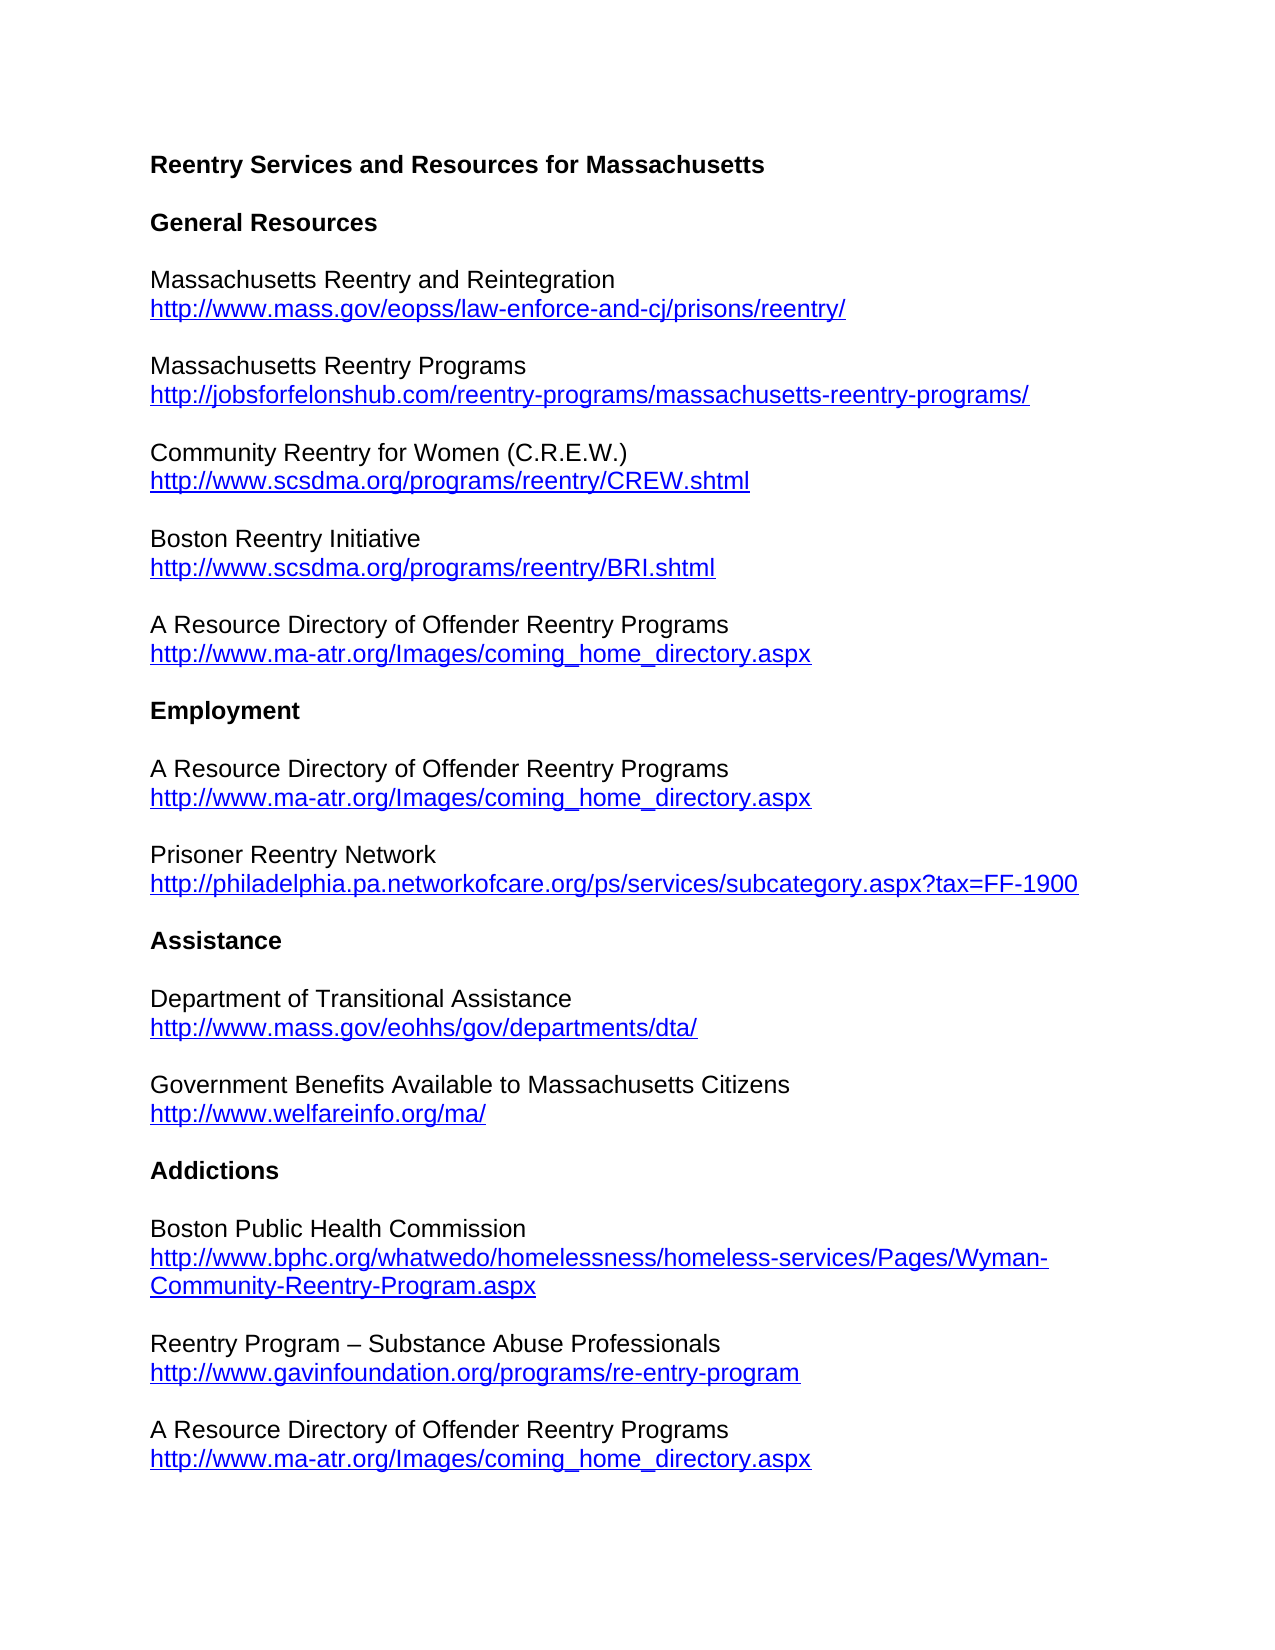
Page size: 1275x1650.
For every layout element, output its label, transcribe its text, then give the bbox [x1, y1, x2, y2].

text Massachusetts Reentry Programs [150, 351, 1125, 380]
text A Resource Directory of Offender Reentry Programs [150, 754, 1125, 782]
text A Resource Directory of Offender Reentry Programs [150, 1415, 1125, 1444]
text http://www.scsdma.org/programs/reentry/CREW.shtml [150, 466, 1125, 495]
text Reentry Program – Substance Abuse Professionals [150, 1329, 1125, 1357]
text Boston Reentry Initiative [150, 524, 1125, 552]
text Massachusetts Reentry and Reintegration [150, 265, 1125, 294]
text Department of Transitional Assistance [150, 984, 1125, 1012]
text http://www.welfareinfo.org/ma/ [150, 1099, 1125, 1127]
text http://philadelphia.pa.networkofcare.org/ps/services/subcategory.aspx?tax=FF-1900 [150, 869, 1125, 897]
text Employment [150, 696, 1125, 725]
text http://www.ma-atr.org/Images/coming_home_directory.aspx [150, 782, 1125, 811]
text Community Reentry for Women (C.R.E.W.) [150, 437, 1125, 466]
text Boston Public Health Commission [150, 1214, 1125, 1242]
text Government Benefits Available to Massachusetts Citizens [150, 1070, 1125, 1099]
text http://www.mass.gov/eohhs/gov/departments/dta/ [150, 1012, 1125, 1041]
text http://www.scsdma.org/programs/reentry/BRI.shtml [150, 552, 1125, 581]
text http://www.ma-atr.org/Images/coming_home_directory.aspx [150, 639, 1125, 667]
text http://www.gavinfoundation.org/programs/re-entry-program [150, 1357, 1125, 1386]
text A Resource Directory of Offender Reentry Programs [150, 610, 1125, 639]
text General Resources [150, 207, 1125, 236]
text http://www.ma-atr.org/Images/coming_home_directory.aspx [150, 1444, 1125, 1472]
text Prisoner Reentry Network [150, 840, 1125, 869]
text Reentry Services and Resources for Massachusetts [150, 150, 1125, 179]
text http://www.bphc.org/whatwedo/homelessness/homeless-services/Pages/Wyman-Community-Reentry-Program.aspx [150, 1242, 1125, 1300]
text Assistance [150, 926, 1125, 955]
text http://www.mass.gov/eopss/law-enforce-and-cj/prisons/reentry/ [150, 294, 1125, 322]
text Addictions [150, 1156, 1125, 1185]
text http://jobsforfelonshub.com/reentry-programs/massachusetts-reentry-programs/ [150, 380, 1125, 409]
